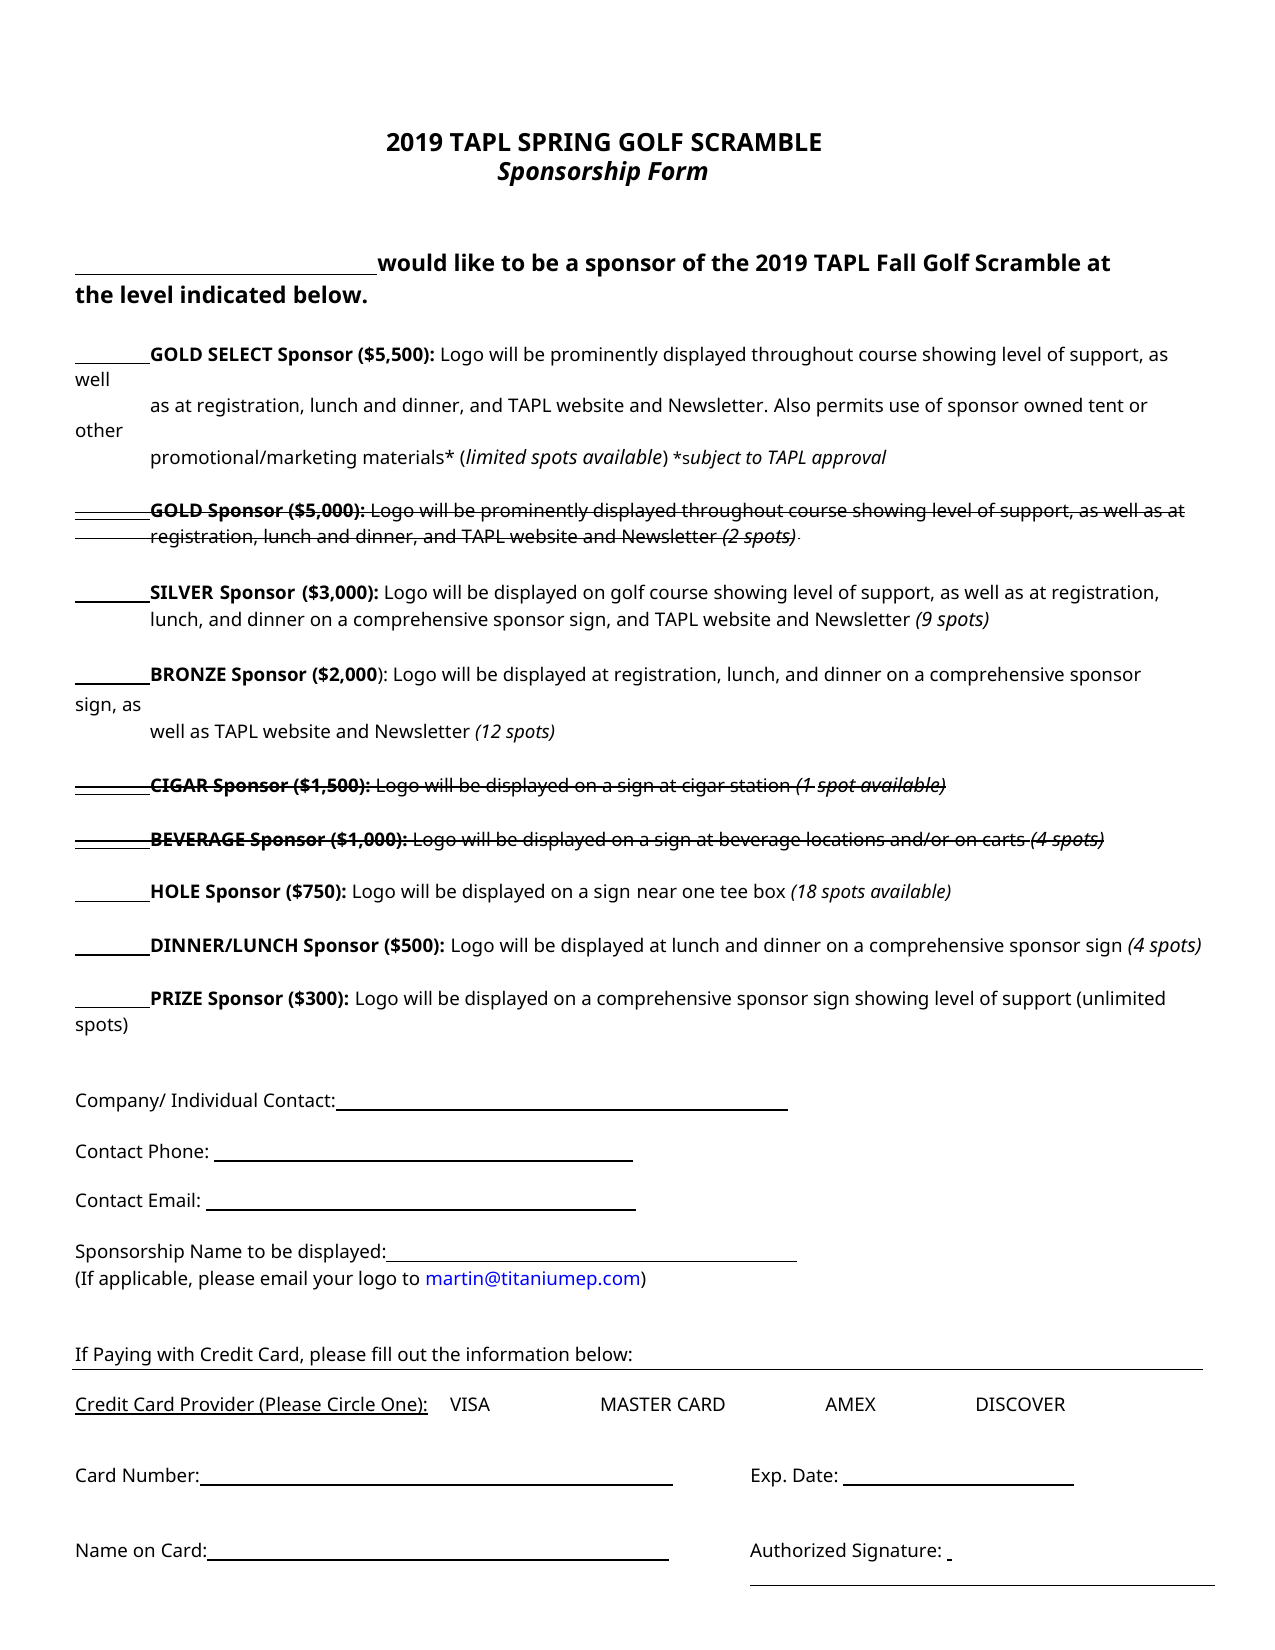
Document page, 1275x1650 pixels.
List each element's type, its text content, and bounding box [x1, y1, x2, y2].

text SILVER Sponsor ($3,000): Logo will be displayed on golf course showing level of support, as well as at registration, [75, 579, 1187, 605]
text BRONZE Sponsor ($2,000): Logo will be displayed at registration, lunch, and dinner on a comprehensive sponsor sign, as [75, 662, 1187, 718]
text CIGAR Sponsor ($1,500): Logo will be displayed on a sign at cigar station (1 spot available) [75, 771, 1214, 798]
text lunch, and dinner on a comprehensive sponsor sign, and TAPL website and Newsletter (9 spots) [75, 605, 1187, 632]
text well as TAPL website and Newsletter (12 spots) [75, 718, 1187, 744]
text Authorized Signature: [750, 1538, 1214, 1585]
text Card Number: Exp. Date: [75, 1463, 1214, 1488]
text Name on Card: [75, 1538, 689, 1563]
text Company/ Individual Contact: Contact Phone: [75, 1087, 788, 1164]
text as at registration, lunch and dinner, and TAPL website and Newsletter. Also permits use of sponsor owned tent or other [75, 392, 1187, 443]
text Credit Card Provider (Please Circle One): VISA MASTER CARD AMEX DISCOVER [75, 1394, 1214, 1416]
text PRIZE Sponsor ($300): Logo will be displayed on a comprehensive sponsor sign showing level of support (unlimited spots) [75, 985, 1214, 1036]
text HOLE Sponsor ($750): Logo will be displayed on a sign near one tee box (18 spots available) [75, 879, 1214, 904]
text BEVERAGE Sponsor ($1,000): Logo will be displayed on a sign at beverage locations and/or on carts (4 spots) [75, 825, 1214, 852]
text would like to be a sponsor of the 2019 TAPL Fall Golf Scramble at the level indicated below. [75, 247, 1118, 310]
text GOLD SELECT Sponsor ($5,500): Logo will be prominently displayed throughout course showing level of support, as well [75, 341, 1187, 392]
text Sponsorship Name to be displayed: (If applicable, please email your logo to martin@titaniumep.com) [75, 1239, 797, 1291]
text GOLD Sponsor ($5,000): Logo will be prominently displayed throughout course showing level of support, as well as at [75, 497, 1187, 523]
text If Paying with Credit Card, please fill out the information below: [75, 1341, 1214, 1367]
subtitle 2019 TAPL SPRING GOLF SCRAMBLE [323, 130, 885, 157]
text registration, lunch and dinner, and TAPL website and Newsletter (2 spots) [75, 523, 1187, 549]
text Sponsorship Form [323, 157, 885, 186]
text Contact Email: [75, 1189, 1214, 1212]
text DINNER/LUNCH Sponsor ($500): Logo will be displayed at lunch and dinner on a comprehensive sponsor sign (4 spots) [75, 931, 1214, 958]
text promotional/marketing materials* (limited spots available) *subject to TAPL approval [75, 443, 1187, 470]
